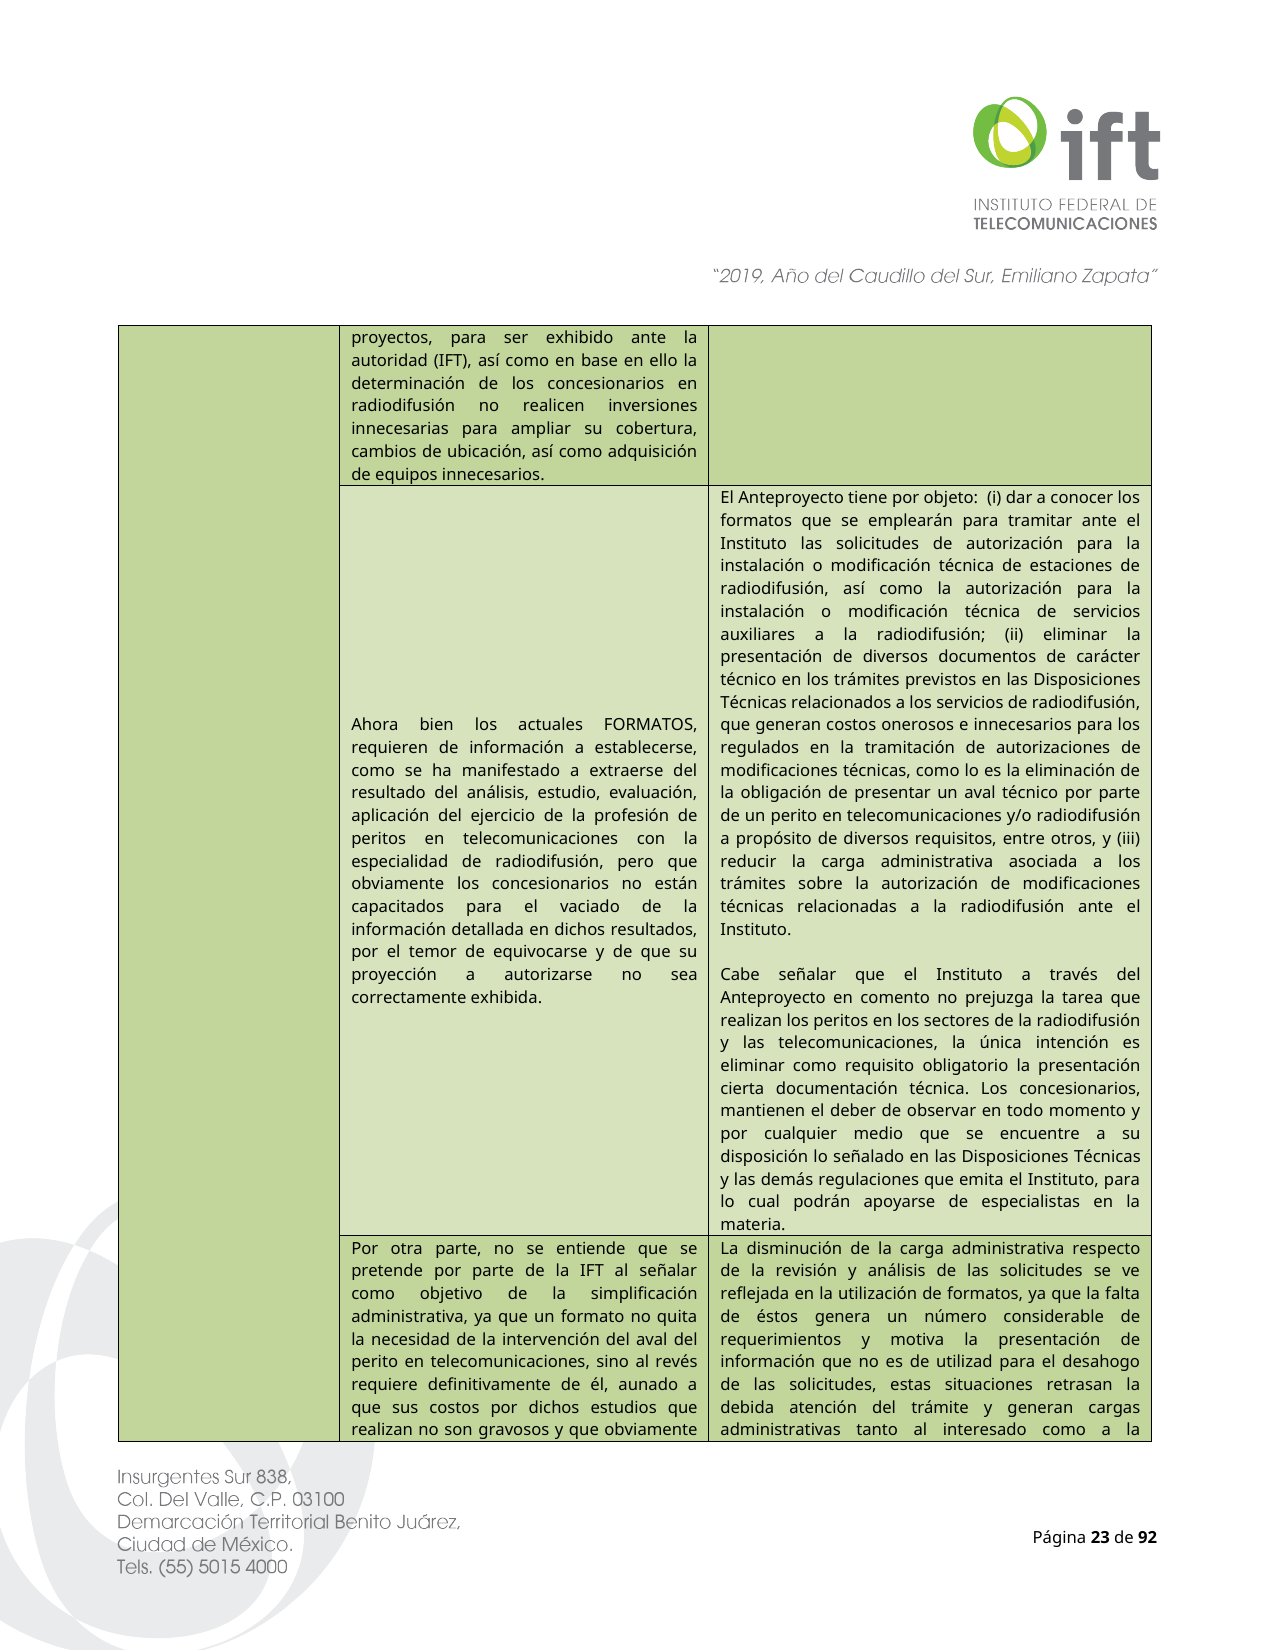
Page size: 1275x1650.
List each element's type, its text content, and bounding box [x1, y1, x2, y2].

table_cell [340, 1236, 708, 1441]
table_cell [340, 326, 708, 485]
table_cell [709, 326, 1151, 485]
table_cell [709, 1236, 1151, 1441]
picture [0, 0, 1275, 1650]
table_cell El Anteproyecto tiene por objeto: (i) dar a conocer los formatos que se emplearán para tramitar ante el Instituto las solicitudes de autorización para la instalación o modificación técnica de estaciones de radiodifusión, así como la autorización para la instalación o modificación técnica de servicios auxiliares a la radiodifusión; (ii) eliminar la presentación de diversos documentos de carácter técnico en los trámites previstos en las Disposiciones Técnicas relacionados a los servicios de radiodifusión, que generan costos onerosos e innecesarios para los regulados en la tramitación de autorizaciones de modificaciones técnicas, como lo es la eliminación de la obligación de presentar un aval técnico por parte de un perito en telecomunicaciones y/o radiodifusión a propósito de diversos requisitos, entre otros, y (iii) reducir la carga administrativa asociada a los trámites sobre la autorización de modificaciones técnicas relacionadas a la radiodifusión ante el Instituto. Cabe señalar que el Instituto a través del Anteproyecto en comento no prejuzga la tarea que realizan los peritos en los sectores de la radiodifusión y las telecomunicaciones, la única intención es eliminar como requisito obligatorio la presentación cierta documentación técnica. Los concesionarios, mantienen el deber de observar en todo momento y por cualquier medio que se encuentre a su disposición lo señalado en las Disposiciones Técnicas y las demás regulaciones que emita el Instituto, para lo cual podrán apoyarse de especialistas en la materia. [709, 486, 1151, 1235]
table_cell Ahora bien los actuales FORMATOS, requieren de información a establecerse, como se ha manifestado a extraerse del resultado del análisis, estudio, evaluación, aplicación del ejercicio de la profesión de peritos en telecomunicaciones con la especialidad de radiodifusión, pero que obviamente los concesionarios no están capacitados para el vaciado de la información detallada en dichos resultados, por el temor de equivocarse y de que su proyección a autorizarse no sea correctamente exhibida. [340, 486, 708, 1235]
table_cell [119, 326, 339, 1441]
